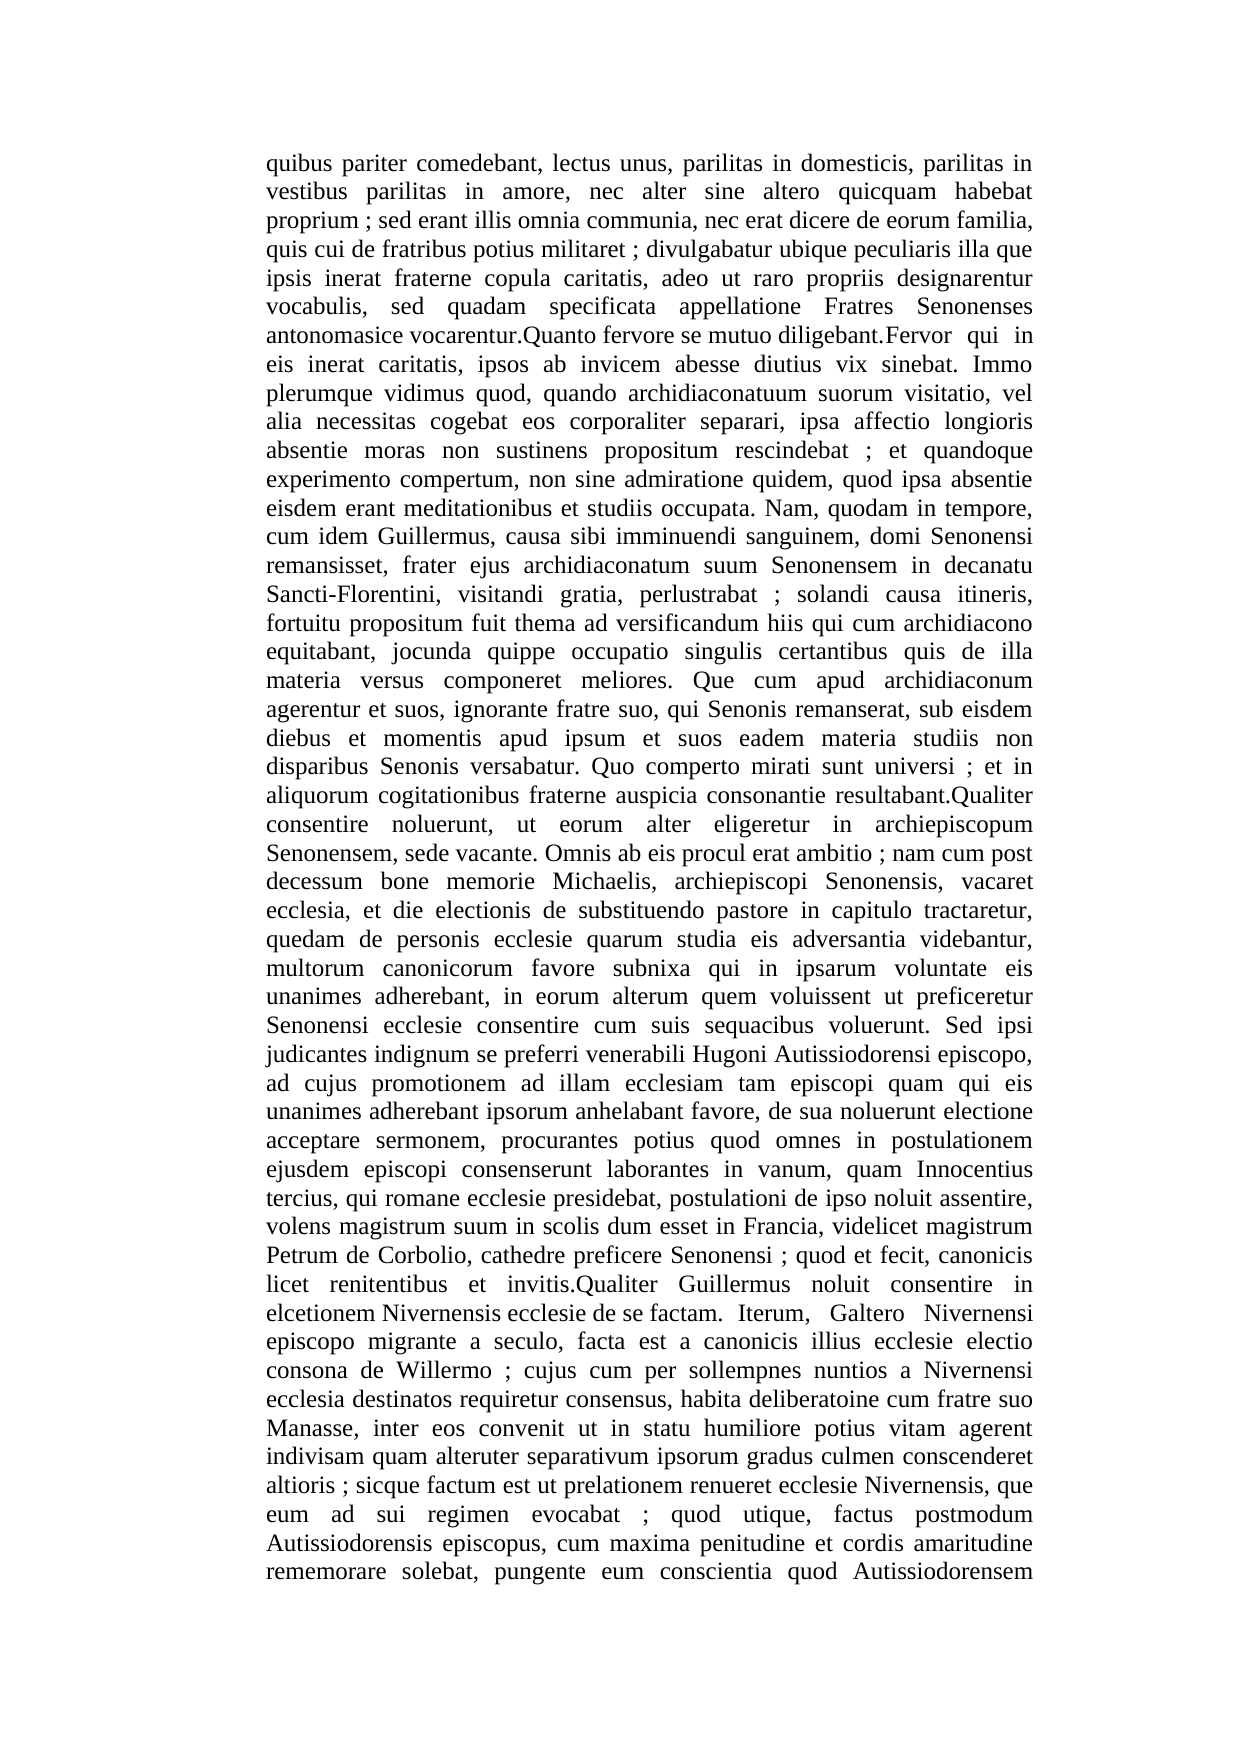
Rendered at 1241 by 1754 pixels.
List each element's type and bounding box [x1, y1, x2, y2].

text [266, 148, 1033, 1585]
